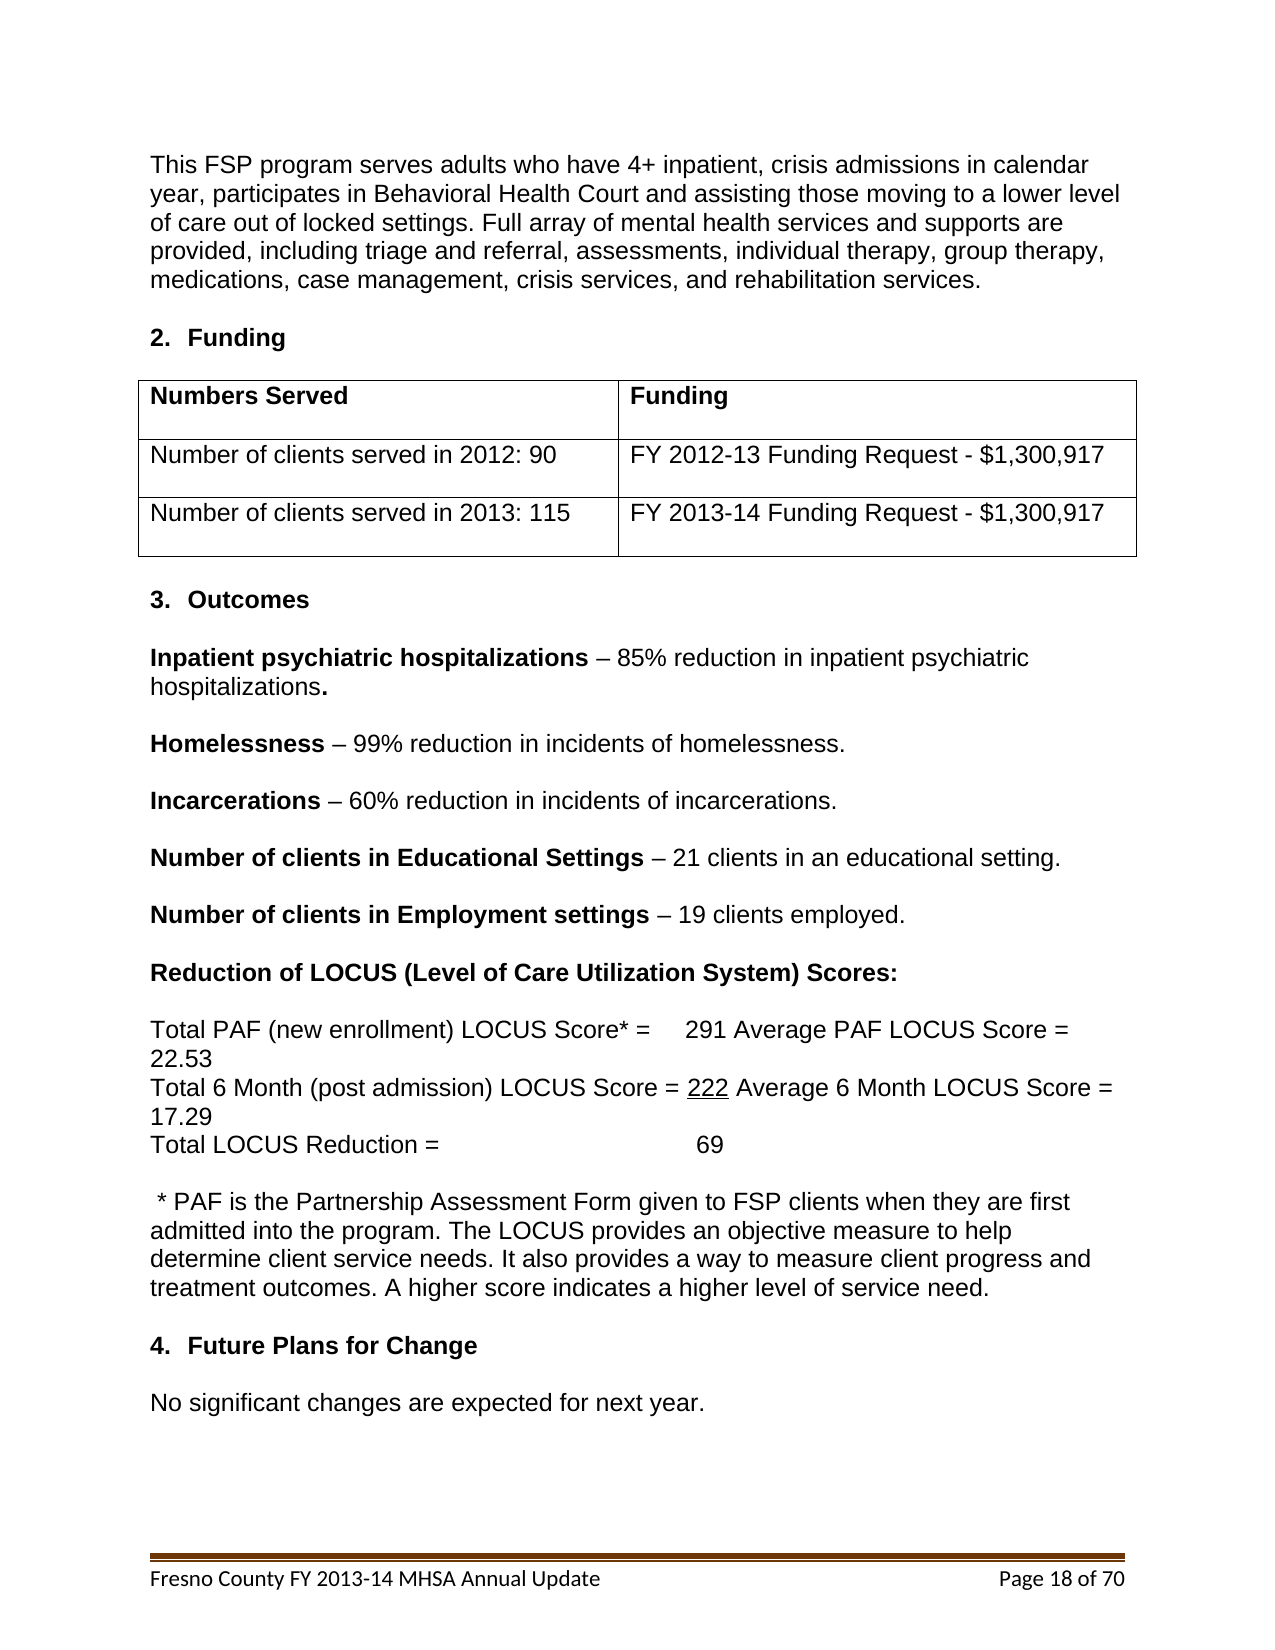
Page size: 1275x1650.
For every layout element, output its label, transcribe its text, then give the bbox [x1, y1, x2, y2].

list Future Plans for Change [150, 1331, 1125, 1359]
table_cell Number of clients served in 2013: 115 [139, 498, 618, 556]
table_header Funding [619, 381, 1136, 438]
text Total 6 Month (post admission) LOCUS Score = 222 Average 6 Month LOCUS Score = 17.29 [150, 1073, 1125, 1130]
table_cell FY 2012-13 Funding Request - $1,300,917 [619, 440, 1136, 497]
text Incarcerations – 60% reduction in incidents of incarcerations. [150, 786, 1125, 815]
text Total PAF (new enrollment) LOCUS Score* = 291 Average PAF LOCUS Score = 22.53 [150, 1015, 1125, 1073]
list Outcomes [150, 585, 1125, 614]
table_cell Number of clients served in 2012: 90 [139, 440, 618, 497]
text Number of clients in Employment settings – 19 clients employed. [150, 900, 1125, 929]
text * PAF is the Partnership Assessment Form given to FSP clients when they are first admitted into the program. The LOCUS provides an objective measure to help determine client service needs. It also provides a way to measure client progress and treatment outcomes. A higher score indicates a higher level of service need. [150, 1187, 1125, 1302]
text No significant changes are expected for next year. [150, 1388, 1125, 1417]
table_cell FY 2013-14 Funding Request - $1,300,917 [619, 498, 1136, 556]
list Funding [150, 322, 1125, 351]
text Reduction of LOCUS (Level of Care Utilization System) Scores: [150, 958, 1125, 986]
text Total LOCUS Reduction = 69 [150, 1130, 1125, 1159]
text Inpatient psychiatric hospitalizations – 85% reduction in inpatient psychiatric hospitalizations. [150, 643, 1125, 700]
text Homelessness – 99% reduction in incidents of homelessness. [150, 729, 1125, 758]
text This FSP program serves adults who have 4+ inpatient, crisis admissions in calendar year, participates in Behavioral Health Court and assisting those moving to a lower level of care out of locked settings. Full array of mental health services and supports are provided, including triage and referral, assessments, individual therapy, group therapy, medications, case management, crisis services, and rehabilitation services. [150, 150, 1125, 294]
table_header Numbers Served [139, 381, 618, 438]
text Number of clients in Educational Settings – 21 clients in an educational setting. [150, 843, 1125, 871]
